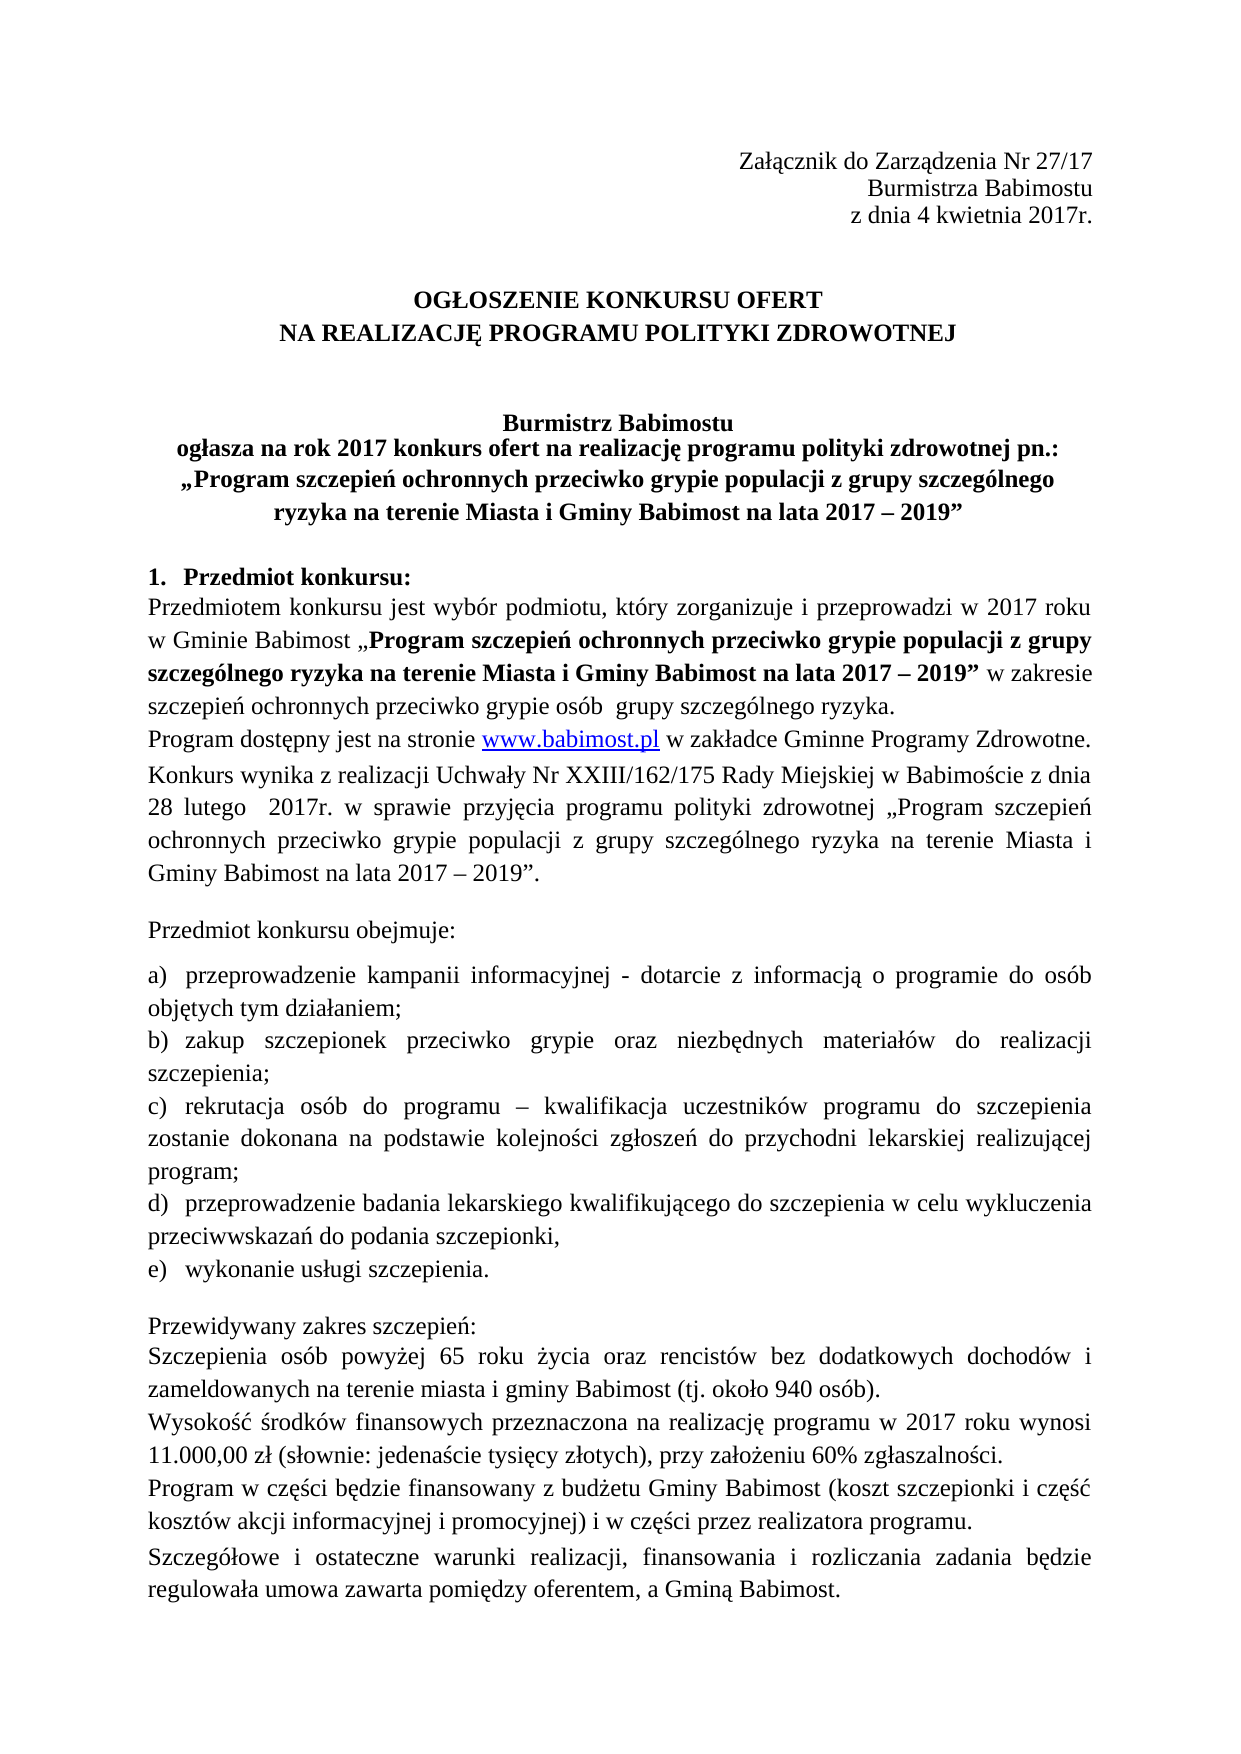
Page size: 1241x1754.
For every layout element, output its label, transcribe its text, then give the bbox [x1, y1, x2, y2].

text Przewidywany zakres szczepień: [148, 1309, 1092, 1341]
text „Program szczepień ochronnych przeciwko grypie populacji z grupy szczególnego ryzyka na terenie Miasta i Gminy Babimost na lata 2017 – 2019” [148, 462, 1088, 527]
list zakup szczepionek przeciwko grypie oraz niezbędnych materiałów do realizacji szczepienia; [148, 1023, 1092, 1088]
text Program dostępny jest na stronie www.babimost.pl w zakładce Gminne Programy Zdrowotne. [148, 724, 1092, 753]
text z dnia 4 kwietnia 2017r. [148, 202, 1092, 229]
text Burmistrza Babimostu [148, 175, 1092, 202]
text Przedmiotem konkursu jest wybór podmiotu, który zorganizuje i przeprowadzi w 2017 roku w Gminie Babimost „Program szczepień ochronnych przeciwko grypie populacji z grupy szczególnego ryzyka na terenie Miasta i Gminy Babimost na lata 2017 – 2019” w zakresie szczepień ochronnych przeciwko grypie osób grupy szczególnego ryzyka. [148, 592, 1092, 720]
list wykonanie usługi szczepienia. [148, 1251, 1092, 1284]
text Program w części będzie finansowany z budżetu Gminy Babimost (koszt szczepionki i część kosztów akcji informacyjnej i promocyjnej) i w części przez realizatora programu. [148, 1473, 1092, 1535]
list przeprowadzenie kampanii informacyjnej - dotarcie z informacją o programie do osób objętych tym działaniem; [148, 958, 1092, 1023]
text OGŁOSZENIE KONKURSU OFERT NA REALIZACJĘ PROGRAMU POLITYKI ZDROWOTNEJ [148, 283, 1088, 380]
text Burmistrz Babimostu [148, 412, 1088, 437]
text Załącznik do Zarządzenia Nr 27/17 [148, 148, 1092, 175]
text Przedmiot konkursu obejmuje: [148, 912, 1092, 945]
list rekrutacja osób do programu – kwalifikacja uczestników programu do szczepienia zostanie dokonana na podstawie kolejności zgłoszeń do przychodni lekarskiej realizującej program; [148, 1088, 1092, 1186]
text Konkurs wynika z realizacji Uchwały Nr XXIII/162/175 Rady Miejskiej w Babimoście z dnia 28 lutego 2017r. w sprawie przyjęcia programu polityki zdrowotnej „Program szczepień ochronnych przeciwko grypie populacji z grupy szczególnego ryzyka na terenie Miasta i Gminy Babimost na lata 2017 – 2019”. [148, 757, 1092, 887]
text ogłasza na rok 2017 konkurs ofert na realizację programu polityki zdrowotnej pn.: [148, 437, 1088, 462]
list przeprowadzenie badania lekarskiego kwalifikującego do szczepienia w celu wykluczenia przeciwwskazań do podania szczepionki, [148, 1186, 1092, 1251]
text Wysokość środków finansowych przeznaczona na realizację programu w 2017 roku wynosi 11.000,00 zł (słownie: jedenaście tysięcy złotych), przy założeniu 60% zgłaszalności. [148, 1407, 1092, 1469]
list Przedmiot konkursu: [148, 559, 1092, 592]
text Szczepienia osób powyżej 65 roku życia oraz rencistów bez dodatkowych dochodów i zameldowanych na terenie miasta i gminy Babimost (tj. około 940 osób). [148, 1341, 1092, 1403]
text Szczegółowe i ostateczne warunki realizacji, finansowania i rozliczania zadania będzie regulowała umowa zawarta pomiędzy oferentem, a Gminą Babimost. [148, 1539, 1092, 1604]
